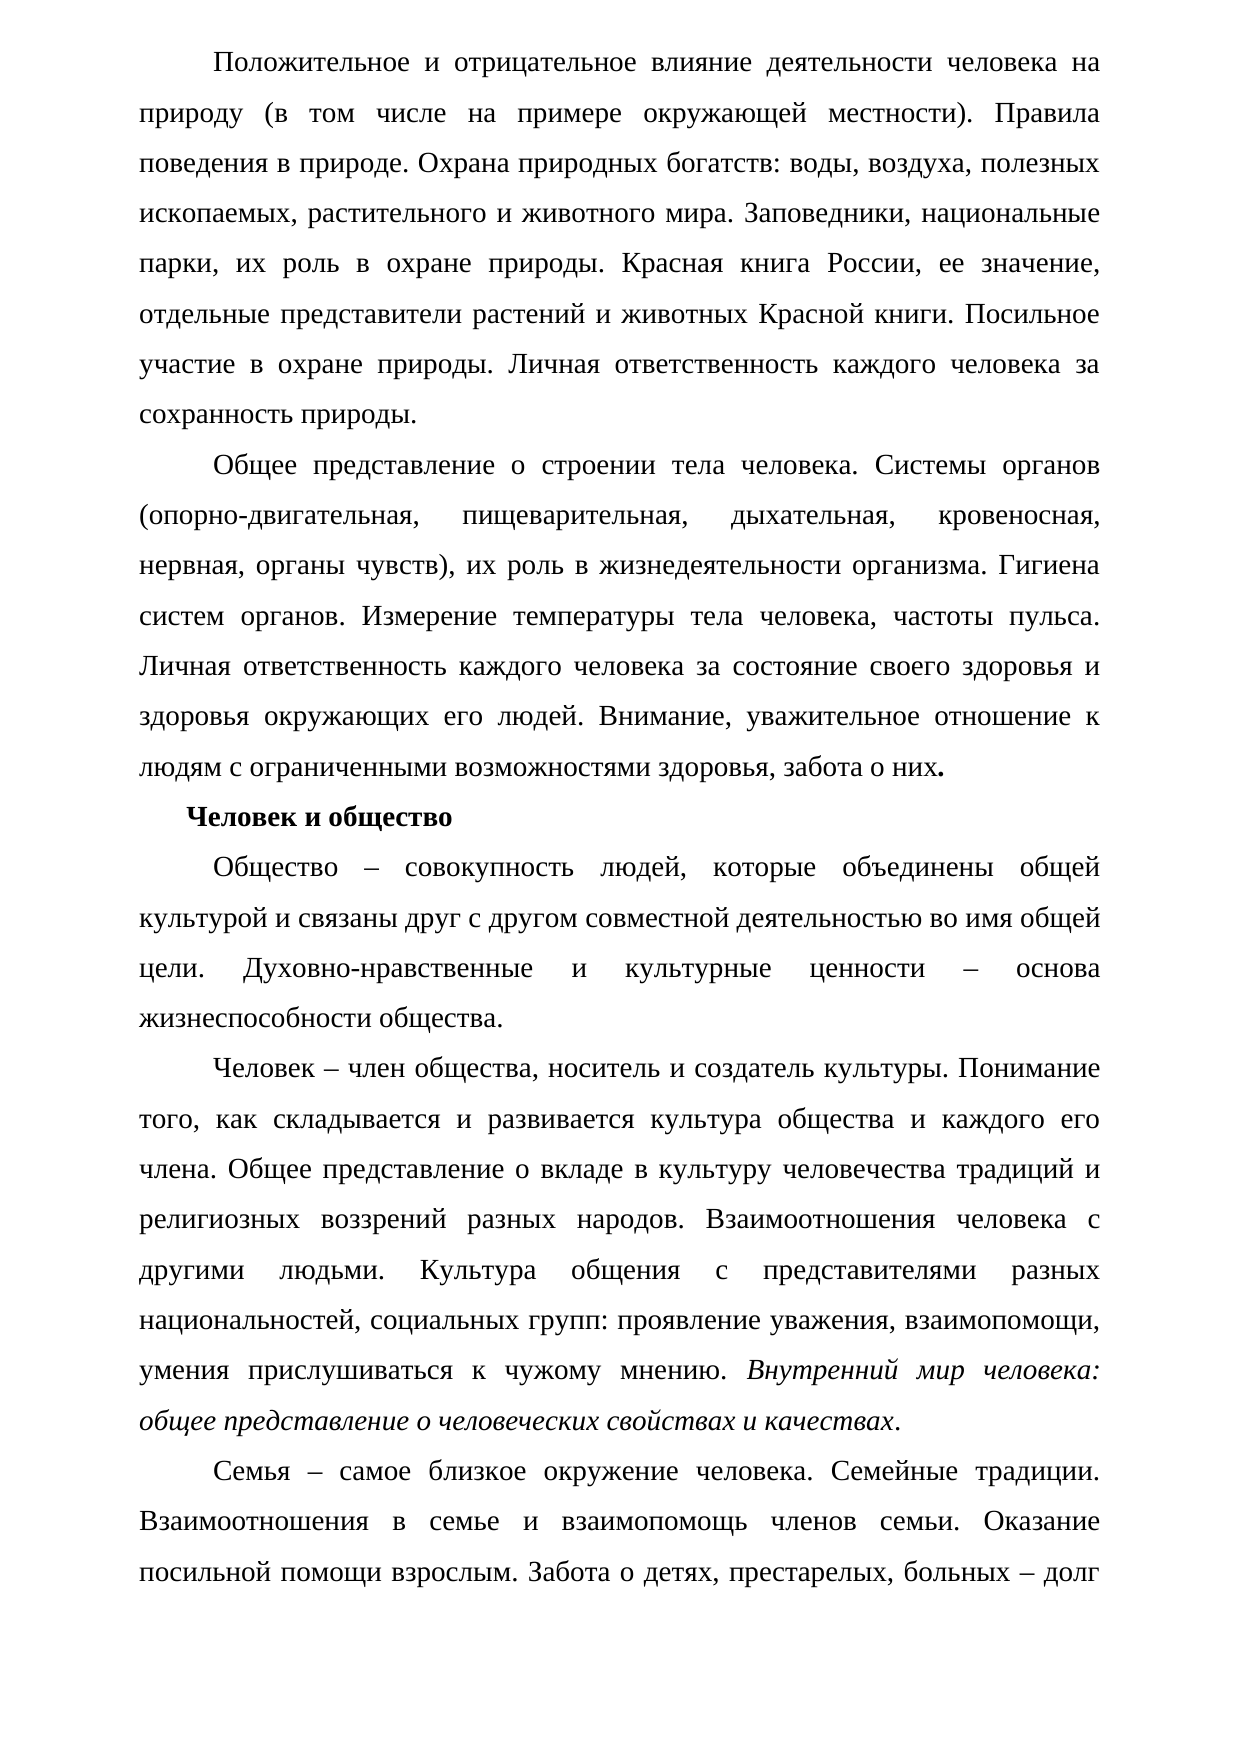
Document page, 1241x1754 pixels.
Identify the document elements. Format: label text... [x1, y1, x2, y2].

text Человек и общество [139, 799, 1101, 833]
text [139, 1453, 1101, 1587]
text Человек – член общества, носитель и создатель культуры. Понимание того, как складывается и развивается культура общества и каждого его члена. Общее представление о вкладе в культуру человечества традиций и религиозных воззрений разных народов. Взаимоотношения человека с другими людьми. Культура общения с представителями разных национальностей, социальных групп: проявление уважения, взаимопомощи, умения прислушиваться к чужому мнению. Внутренний мир человека: общее представление о человеческих свойствах и качествах. [139, 1051, 1101, 1436]
text Положительное и отрицательное влияние деятельности человека на природу (в том числе на примере окружающей местности). Правила поведения в природе. Охрана природных богатств: воды, воздуха, полезных ископаемых, растительного и животного мира. Заповедники, национальные парки, их роль в охране природы. Красная книга России, ее значение, отдельные представители растений и животных Красной книги. Посильное участие в охране природы. Личная ответственность каждого человека за сохранность природы. [139, 44, 1101, 430]
text Общее представление о строении тела человека. Системы органов (опорно-двигательная, пищеварительная, дыхательная, кровеносная, нервная, органы чувств), их роль в жизнедеятельности организма. Гигиена систем органов. Измерение температуры тела человека, частоты пульса. Личная ответственность каждого человека за состояние своего здоровья и здоровья окружающих его людей. Внимание, уважительное отношение к людям с ограниченными возможностями здоровья, забота о них. [139, 447, 1101, 782]
text Общество – совокупность людей, которые объединены общей культурой и связаны друг с другом совместной деятельностью во имя общей цели. Духовно-нравственные и культурные ценности – основа жизнеспособности общества. [139, 849, 1101, 1034]
